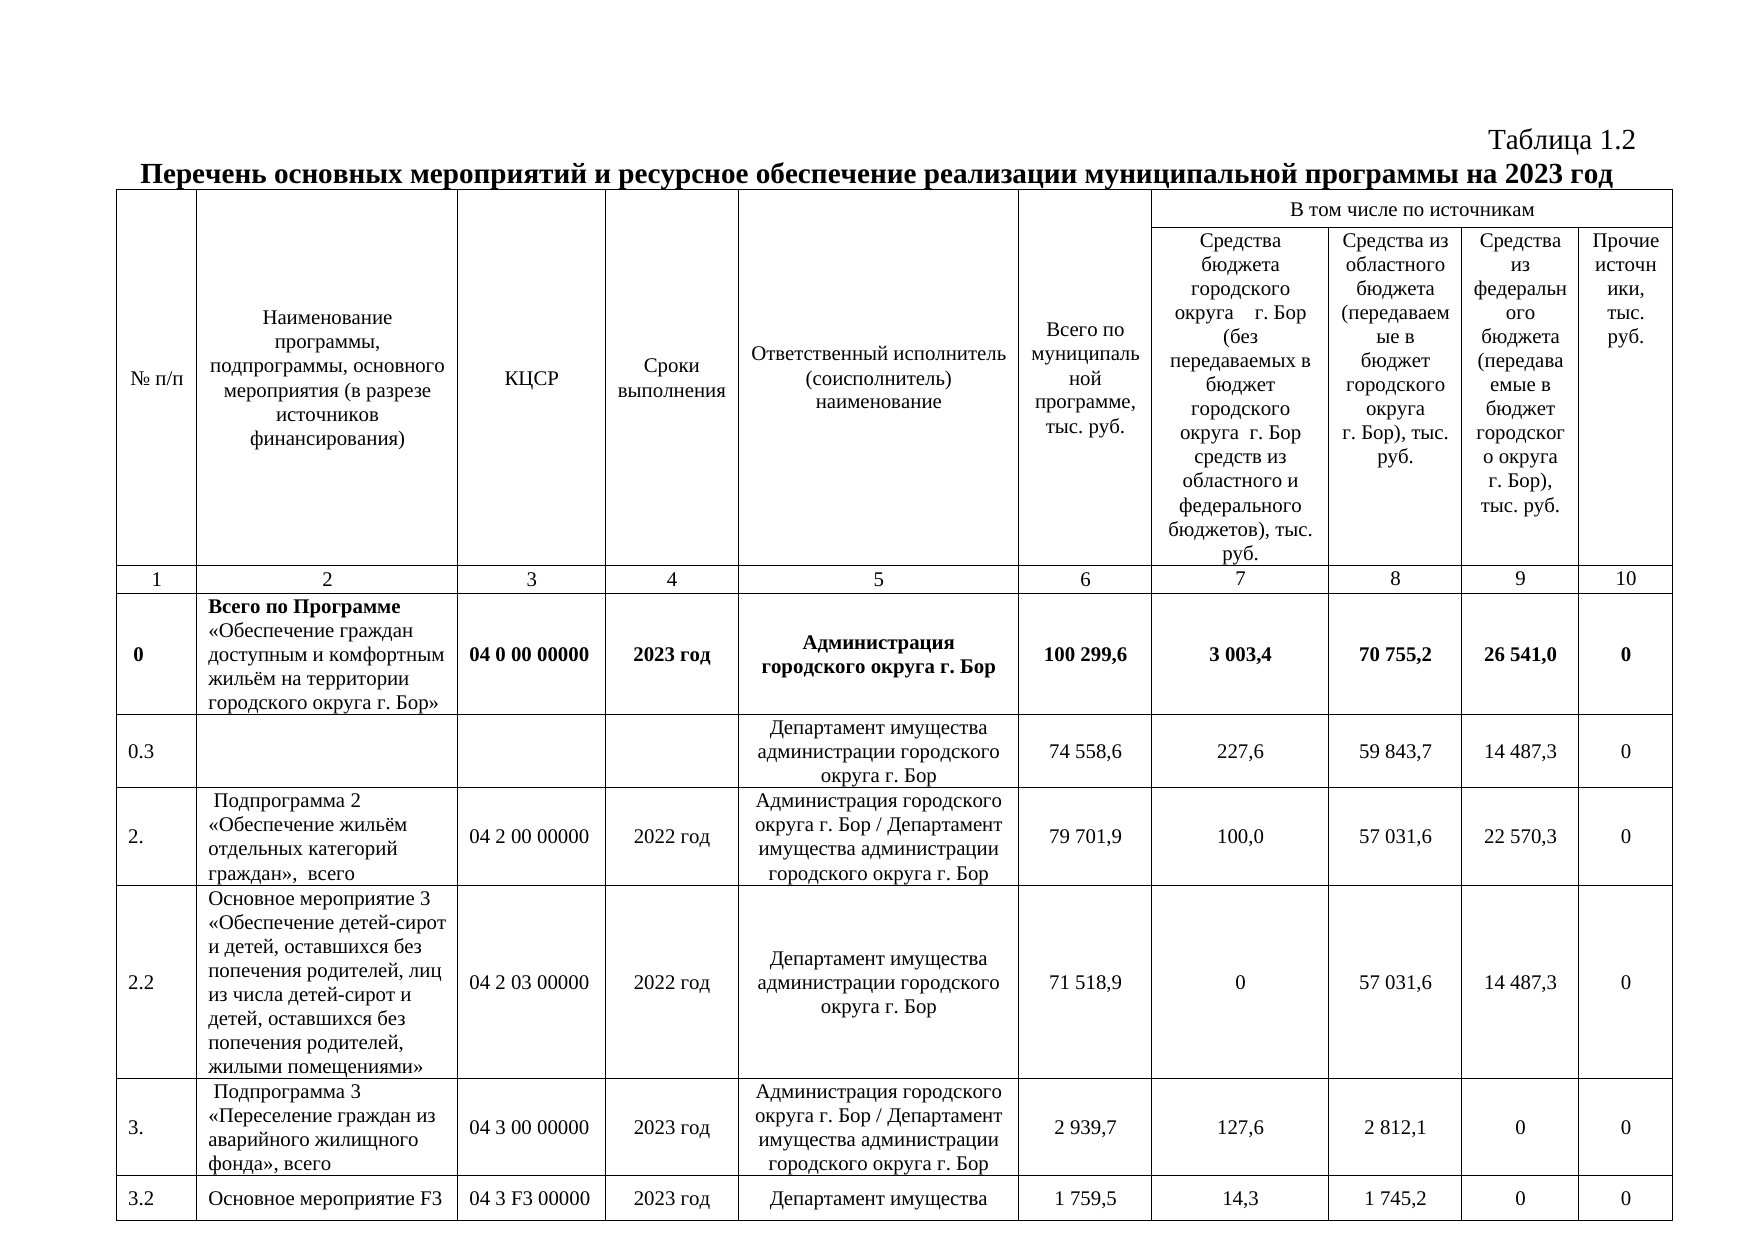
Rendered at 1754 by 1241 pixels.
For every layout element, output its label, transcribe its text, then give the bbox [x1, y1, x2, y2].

table_cell 3.2 [117, 1176, 196, 1220]
table_cell 6 [1019, 566, 1151, 593]
table_cell 22 570,3 [1462, 788, 1578, 884]
table_cell 04 2 00 00000 [458, 788, 605, 884]
table_cell 59 843,7 [1329, 715, 1461, 787]
table_cell Подпрограмма 3 «Переселение граждан из аварийного жилищного фонда», всего [197, 1079, 457, 1175]
table_cell 2 939,7 [1019, 1079, 1151, 1175]
table_cell 0 [117, 594, 196, 714]
table_cell 1 759,5 [1019, 1176, 1151, 1220]
table_cell Администрация городского округа г. Бор / Департамент имущества администрации городского округа г. Бор [739, 1079, 1018, 1175]
table_cell 8 [1329, 566, 1461, 593]
table_cell Подпрограмма 2 «Обеспечение жильём отдельных категорий граждан», всего [197, 788, 457, 884]
table_cell 2022 год [606, 788, 738, 884]
table_cell 26 541,0 [1462, 594, 1578, 714]
table_cell 1 745,2 [1329, 1176, 1461, 1220]
table_cell 2022 год [606, 886, 738, 1078]
table_cell 14 487,3 [1462, 886, 1578, 1078]
table_cell Средства бюджета городского округа г. Бор (без передаваемых в бюджет городского округа г. Бор средств из областного и федерального бюджетов), тыс. руб. [1152, 228, 1328, 565]
table_cell Администрация городского округа г. Бор / Департамент имущества администрации городского округа г. Бор [739, 788, 1018, 884]
table_cell 3. [117, 1079, 196, 1175]
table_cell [739, 1176, 1018, 1220]
table_cell 4 [606, 566, 738, 593]
table_cell [458, 715, 605, 787]
table_cell 5 [739, 566, 1018, 593]
table_cell Департамент имущества администрации городского округа г. Бор [739, 715, 1018, 787]
table_header № п/п [117, 190, 196, 565]
table_cell 2023 год [606, 594, 738, 714]
table_cell 127,6 [1152, 1079, 1328, 1175]
table_cell 0 [1462, 1079, 1578, 1175]
table_cell 3 003,4 [1152, 594, 1328, 714]
table_cell 0 [1579, 1079, 1672, 1175]
table_cell 2. [117, 788, 196, 884]
table_cell Средства из областного бюджета (передаваемые в бюджет городского округа г. Бор), тыс. руб. [1329, 228, 1461, 565]
table_cell 0 [1579, 886, 1672, 1078]
table_cell 04 3 F3 00000 [458, 1176, 605, 1220]
table_cell [197, 715, 457, 787]
table_cell 0 [1579, 715, 1672, 787]
table_cell 71 518,9 [1019, 886, 1151, 1078]
table_cell 2023 год [606, 1176, 738, 1220]
table_header В том числе по источникам [1152, 190, 1672, 227]
table_cell 04 3 00 00000 [458, 1079, 605, 1175]
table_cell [197, 1176, 457, 1220]
table_cell 14 487,3 [1462, 715, 1578, 787]
text Перечень основных мероприятий и ресурсное обеспечение реализации муниципальной программы на 2023 год [118, 156, 1636, 189]
table_cell Основное мероприятие 3 «Обеспечение детей-сирот и детей, оставшихся без попечения родителей, лиц из числа детей-сирот и детей, оставшихся без попечения родителей, жилыми помещениями» [197, 886, 457, 1078]
table_cell 0 [1579, 788, 1672, 884]
table_cell 1 [117, 566, 196, 593]
table_cell 04 0 00 00000 [458, 594, 605, 714]
table_cell 2.2 [117, 886, 196, 1078]
table_cell 3 [458, 566, 605, 593]
table_cell 57 031,6 [1329, 886, 1461, 1078]
table_cell Всего по Программе «Обеспечение граждан доступным и комфортным жильём на территории городского округа г. Бор» [197, 594, 457, 714]
table_header Сроки выполнения [606, 190, 738, 565]
table_cell Администрация городского округа г. Бор [739, 594, 1018, 714]
table_cell 0 [1462, 1176, 1578, 1220]
table_cell 70 755,2 [1329, 594, 1461, 714]
table_cell [606, 715, 738, 787]
table_cell 74 558,6 [1019, 715, 1151, 787]
table_cell 2023 год [606, 1079, 738, 1175]
table_cell 57 031,6 [1329, 788, 1461, 884]
table_cell 9 [1462, 566, 1578, 593]
table_cell 79 701,9 [1019, 788, 1151, 884]
table_header КЦСР [458, 190, 605, 565]
table_cell 0 [1152, 886, 1328, 1078]
table_cell 0 [1579, 594, 1672, 714]
table_cell 14,3 [1152, 1176, 1328, 1220]
table_cell Департамент имущества администрации городского округа г. Бор [739, 886, 1018, 1078]
table_cell 2 812,1 [1329, 1079, 1461, 1175]
text Таблица 1.2 [118, 122, 1636, 156]
table_header Ответственный исполнитель (соисполнитель) наименование [739, 190, 1018, 565]
table_cell 10 [1579, 566, 1672, 593]
table_cell 2 [197, 566, 457, 593]
table_cell 0 [1579, 1176, 1672, 1220]
table_cell Средства из федерального бюджета (передаваемые в бюджет городского округа г. Бор), тыс. руб. [1462, 228, 1578, 565]
table_cell 7 [1152, 566, 1328, 593]
table_header Всего по муниципальной программе, тыс. руб. [1019, 190, 1151, 565]
table_cell 04 2 03 00000 [458, 886, 605, 1078]
table_cell Прочие источники, тыс. руб. [1579, 228, 1672, 565]
table_cell 100,0 [1152, 788, 1328, 884]
table_cell 227,6 [1152, 715, 1328, 787]
table_cell 0.3 [117, 715, 196, 787]
table_cell 100 299,6 [1019, 594, 1151, 714]
table_header Наименование программы, подпрограммы, основного мероприятия (в разрезе источников финансирования) [197, 190, 457, 565]
